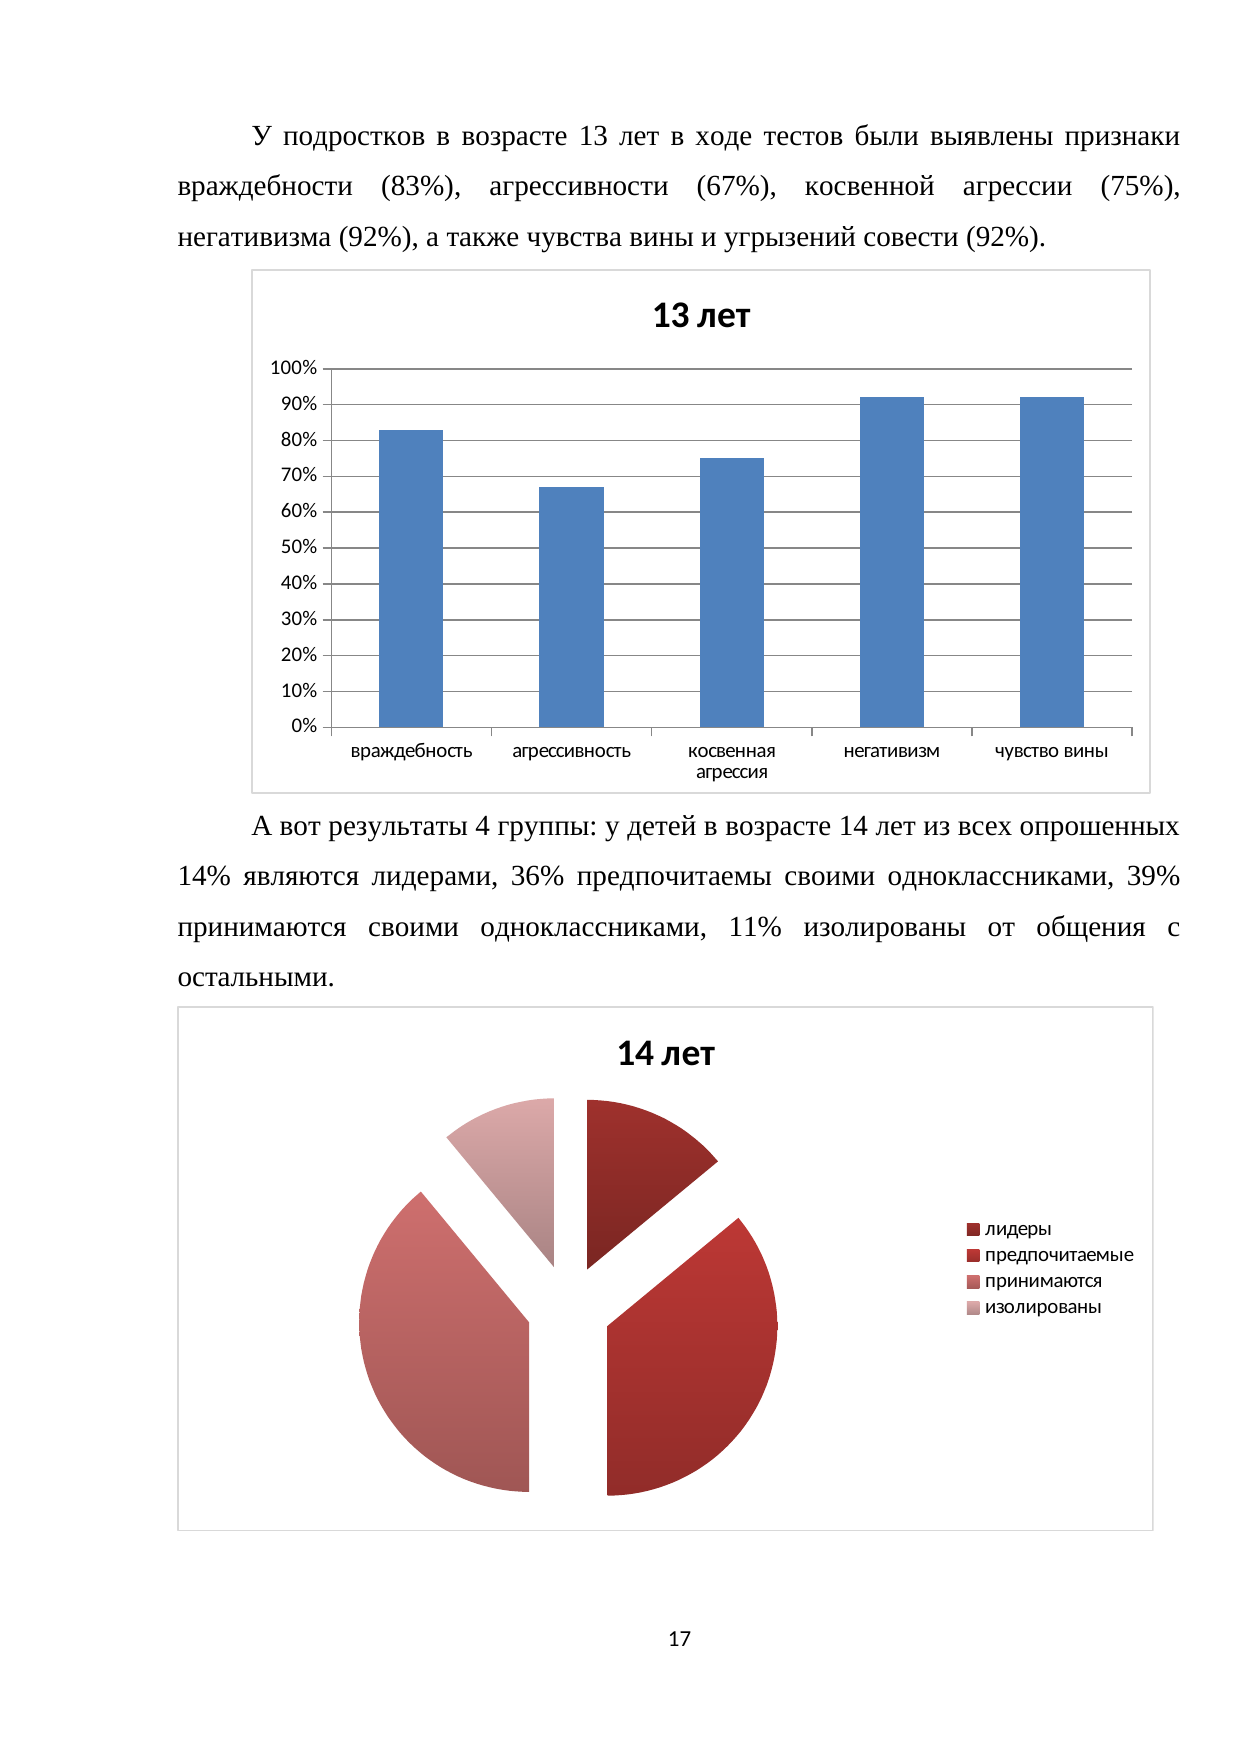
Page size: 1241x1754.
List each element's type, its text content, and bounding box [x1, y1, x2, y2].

text У подростков в возрасте 13 лет в ходе тестов были выявлены признаки враждебности (83%), агрессивности (67%), косвенной агрессии (75%), негативизма (92%), а также чувства вины и угрызений совести (92%). [177, 118, 1181, 252]
text А вот результаты 4 группы: у детей в возрасте 14 лет из всех опрошенных 14% являются лидерами, 36% предпочитаемы своими одноклассниками, 39% принимаются своими одноклассниками, 11% изолированы от общения с остальными. [177, 808, 1181, 1538]
